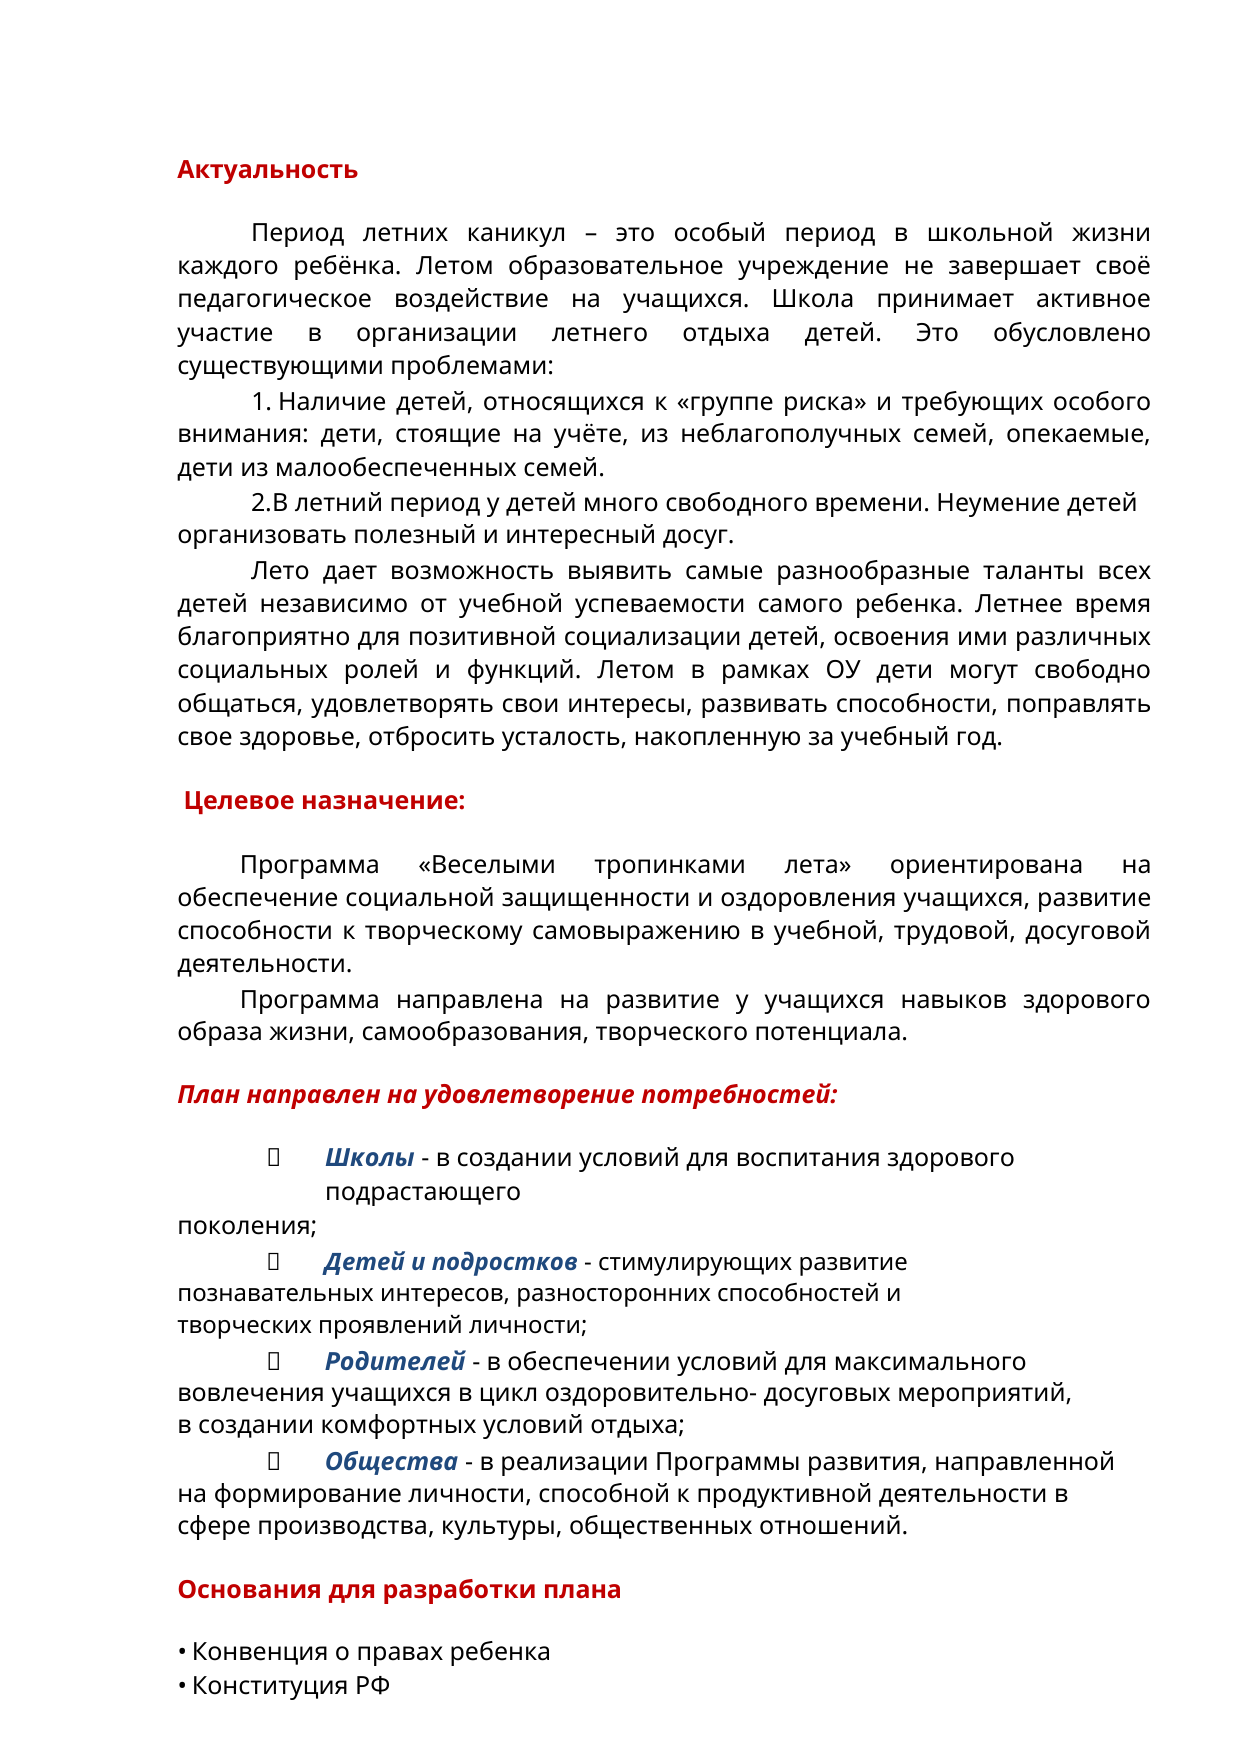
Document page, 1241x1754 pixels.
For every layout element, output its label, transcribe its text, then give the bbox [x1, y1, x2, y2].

text поколения; [177, 1208, 1152, 1242]
list Конвенция о правах ребенка [177, 1633, 1152, 1668]
text Программа направлена на развитие у учащихся навыков здорового образа жизни, самообразования, творческого потенциала. [177, 982, 1152, 1048]
text Целевое назначение: [183, 782, 1152, 817]
list Конституция РФ [177, 1668, 1152, 1702]
list Детей и подростков - стимулирующих развитие познавательных интересов, разносторонних способностей и творческих проявлений личности; [177, 1245, 1031, 1341]
list Общества - в реализации Программы развития, направленной на формирование личности, способной к продуктивной деятельности в сфере производства, культуры, общественных отношений. [177, 1445, 1131, 1542]
text Актуальность [177, 151, 1152, 185]
text Основания для разработки плана [177, 1571, 1152, 1605]
text Лето дает возможность выявить самые разнообразные таланты всех детей независимо от учебной успеваемости самого ребенка. Летнее время благоприятно для позитивной социализации детей, освоения ими различных социальных ролей и функций. Летом в рамках ОУ дети могут свободно общаться, удовлетворять свои интересы, развивать способности, поправлять свое здоровье, отбросить усталость, накопленную за учебный год. [177, 552, 1152, 753]
text Период летних каникул – это особый период в школьной жизни каждого ребёнка. Летом образовательное учреждение не завершает своё педагогическое воздействие на учащихся. Школа принимает активное участие в организации летнего отдыха детей. Это обусловлено существующими проблемами: [177, 215, 1152, 382]
list Школы - в создании условий для воспитания здорового подрастающего [266, 1139, 1152, 1208]
text 2.В летний период у детей много свободного времени. Неумение детей организовать полезный и интересный досуг. [177, 485, 1152, 551]
list Родителей - в обеспечении условий для максимального вовлечения учащихся в цикл оздоровительно- досуговых мероприятий, в создании комфортных условий отдыха; [177, 1344, 1083, 1441]
list Наличие детей, относящихся к «группе риска» и требующих особого внимания: дети, стоящие на учёте, из неблагополучных семей, опекаемые, дети из малообеспеченных семей. [177, 383, 1152, 484]
text Программа «Веселыми тропинками лета» ориентирована на обеспечение социальной защищенности и оздоровления учащихся, развитие способности к творческому самовыражению в учебной, трудовой, досуговой деятельности. [177, 847, 1152, 980]
text План направлен на удовлетворение потребностей: [177, 1077, 1152, 1111]
